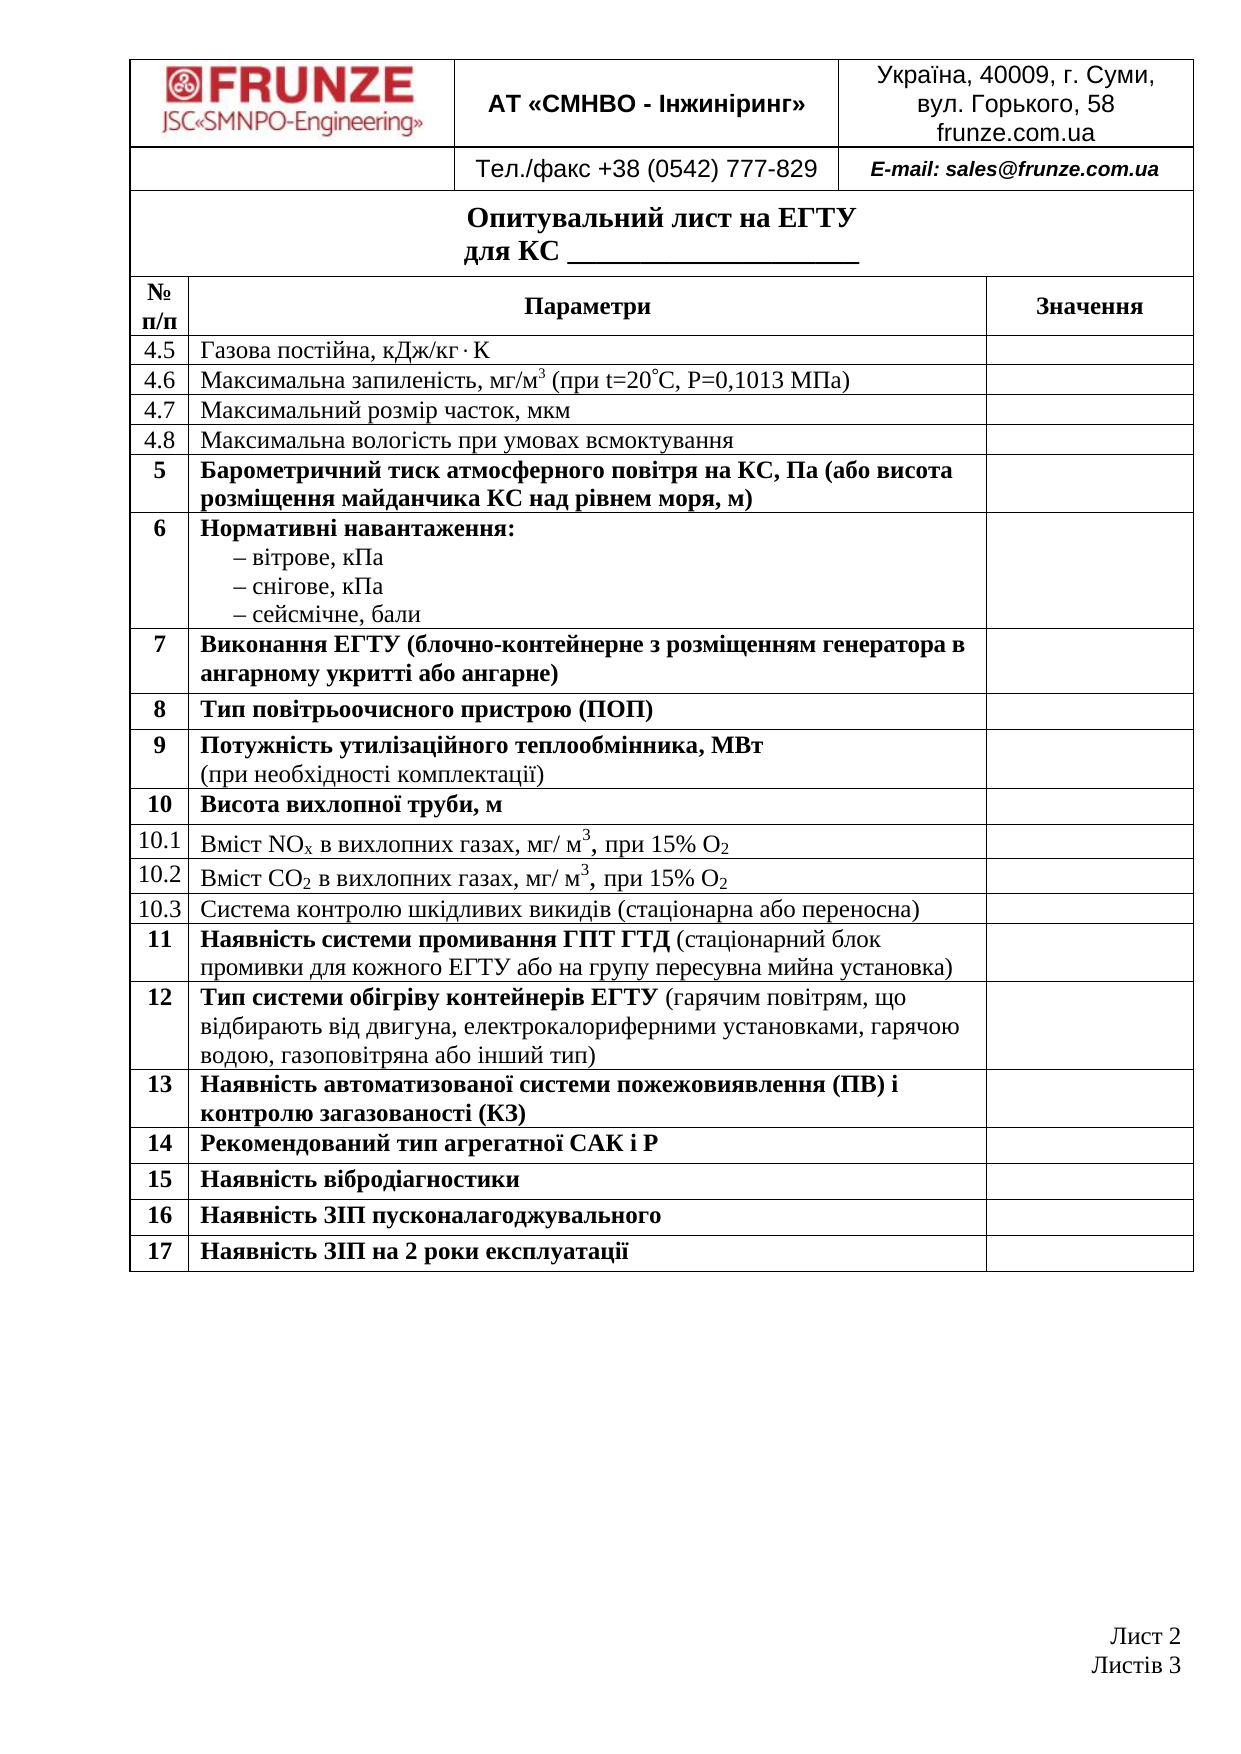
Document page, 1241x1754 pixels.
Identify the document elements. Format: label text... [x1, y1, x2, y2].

table_cell [987, 789, 1193, 824]
table_cell Значення [987, 277, 1193, 334]
table_cell [987, 982, 1193, 1068]
table_cell 4.6 [131, 365, 188, 394]
table_cell [987, 1128, 1193, 1163]
table_cell [987, 365, 1193, 394]
table_cell Вміст СО2 в вихлопних газах, мг/ м3, при 15% О2 [189, 859, 986, 893]
table_cell E-mail: sales@frunze.com.ua [839, 148, 1193, 190]
table_cell 13 [131, 1070, 188, 1127]
table_cell Наявність автоматизованої системи пожежовиявлення (ПВ) і контролю загазованості (КЗ) [189, 1070, 986, 1127]
table_cell 11 [131, 924, 188, 981]
table_cell 10 [131, 789, 188, 824]
table_cell [987, 425, 1193, 454]
table_cell Тип системи обігріву контейнерів ЕГТУ (гарячим повітрям, що відбирають від двигуна, електрокалориферними установками, гарячою водою, газоповітряна або інший тип) [189, 982, 986, 1068]
table_cell [987, 1236, 1193, 1271]
table_cell [987, 730, 1193, 788]
table_cell [987, 513, 1193, 628]
table_cell 14 [131, 1128, 188, 1163]
table_cell [987, 894, 1193, 923]
table_cell Максимальний розмір часток, мкм [189, 395, 986, 424]
table_cell 10.1 [131, 825, 188, 858]
table_cell [987, 924, 1193, 981]
table_cell Наявність вібродіагностики [189, 1164, 986, 1199]
table_header Україна, 40009, г. Суми, вул. Горького, 58 frunze.com.ua [839, 60, 1193, 146]
table_cell Рекомендований тип агрегатної САК і Р [189, 1128, 986, 1163]
picture [159, 60, 425, 144]
table_cell [131, 148, 454, 190]
table_cell Опитувальний лист на ЕГТУ для КС ____________________ [131, 191, 1193, 276]
table_cell Тип повітрьоочисного пристрою (ПОП) [189, 694, 986, 729]
table_cell 7 [131, 629, 188, 693]
table_cell 10.2 [131, 859, 188, 893]
table_cell 12 [131, 982, 188, 1068]
table_cell 6 [131, 513, 188, 628]
table_cell Вміст NOх в вихлопних газах, мг/ м3, при 15% О2 [189, 825, 986, 858]
table_cell Максимальна вологість при умовах всмоктування [189, 425, 986, 454]
table_cell Потужність утилізаційного теплообмінника, МВт (при необхідності комплектації) [189, 730, 986, 788]
table_cell 10.3 [131, 894, 188, 923]
table_cell Газова постійна, кДж/кгК [189, 336, 986, 364]
table_cell [987, 694, 1193, 729]
table_cell [987, 455, 1193, 512]
table_cell Нормативні навантаження: – вітрове, кПа – снігове, кПа – сейсмічне, бали [189, 513, 986, 628]
table_cell [987, 395, 1193, 424]
table_header [131, 60, 454, 146]
table_cell 5 [131, 455, 188, 512]
table_cell 4.5 [131, 336, 188, 364]
table_cell [987, 336, 1193, 364]
table_cell [987, 825, 1193, 858]
table_cell № п/п [131, 277, 188, 334]
table_cell Виконання ЕГТУ (блочно-контейнерне з розміщенням генератора в ангарному укритті або ангарне) [189, 629, 986, 693]
table_cell Висота вихлопної труби, м [189, 789, 986, 824]
table_cell 8 [131, 694, 188, 729]
table_cell 17 [131, 1236, 188, 1271]
table_cell Наявність ЗІП на 2 роки експлуатації [189, 1236, 986, 1271]
table_header АТ «СМНВО - Інжиніринг» [455, 60, 838, 146]
table_cell Наявність системи промивання ГПТ ГТД (стаціонарний блок промивки для кожного ЕГТУ або на групу пересувна мийна установка) [189, 924, 986, 981]
table_cell Наявність ЗІП пусконалагоджувального [189, 1200, 986, 1235]
table_cell [987, 1070, 1193, 1127]
table_cell 9 [131, 730, 188, 788]
table_cell [987, 629, 1193, 693]
table_cell 4.8 [131, 425, 188, 454]
table_cell Максимальна запиленість, мг/м3 (при t=20С, Р=0,1013 МПа) [189, 365, 986, 394]
table_cell [987, 1164, 1193, 1199]
table_cell Тел./факс +38 (0542) 777-829 [455, 148, 838, 190]
table_cell [987, 1200, 1193, 1235]
table_cell Барометричний тиск атмосферного повітря на КС, Па (або висота розміщення майданчика КС над рівнем моря, м) [189, 455, 986, 512]
table_cell 4.7 [131, 395, 188, 424]
table_cell 15 [131, 1164, 188, 1199]
table_cell 16 [131, 1200, 188, 1235]
table_cell Система контролю шкідливих викидів (стаціонарна або переносна) [189, 894, 986, 923]
table_cell Параметри [189, 277, 986, 334]
table_cell [987, 859, 1193, 893]
